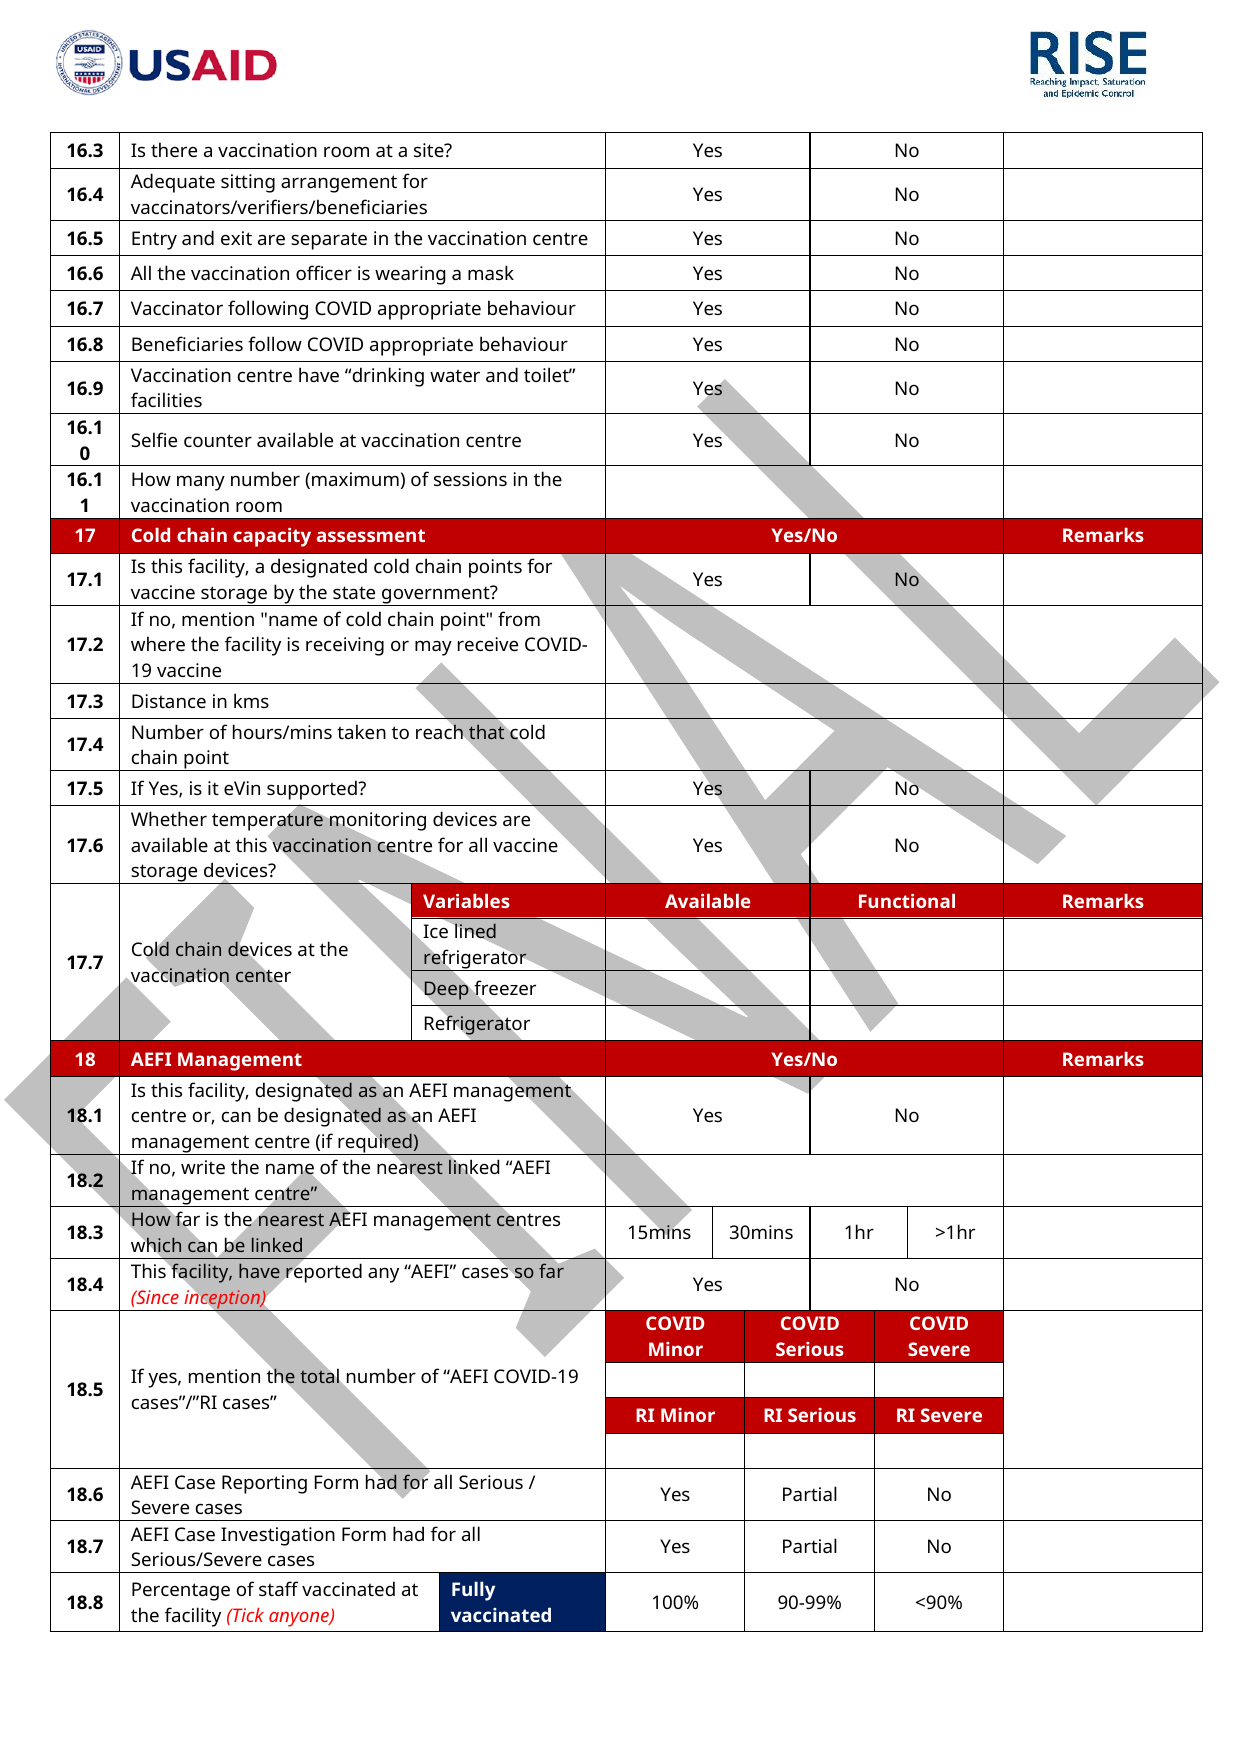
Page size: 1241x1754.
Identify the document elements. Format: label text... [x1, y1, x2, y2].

table_cell Selfie counter available at vaccination centre [120, 414, 605, 465]
table_cell No [811, 256, 1003, 290]
table_cell [1004, 606, 1202, 682]
table_cell 100% [606, 1573, 744, 1631]
table_cell Distance in kms [120, 684, 605, 718]
table_cell 17.1 [51, 554, 119, 605]
table_cell 18.7 [51, 1521, 119, 1572]
table_cell Cold chain capacity assessment [120, 519, 605, 553]
table_cell [1004, 169, 1202, 219]
table_cell 15mins [606, 1207, 712, 1258]
table_cell [811, 1006, 1003, 1040]
table_cell Entry and exit are separate in the vaccination centre [120, 221, 605, 255]
table_cell Variables [412, 884, 605, 917]
table_cell Yes [606, 169, 809, 219]
table_cell No [811, 554, 1003, 605]
table_cell COVID Severe [875, 1311, 1003, 1362]
table_cell [1004, 971, 1202, 1005]
table_cell 18.8 [51, 1573, 119, 1631]
table_cell No [811, 327, 1003, 361]
table_cell Yes [606, 806, 809, 883]
table_cell [606, 684, 1003, 718]
table_cell 18.6 [51, 1469, 119, 1520]
table_cell Cold chain devices at the vaccination center [120, 884, 411, 1040]
table_cell Adequate sitting arrangement for vaccinators/verifiers/beneficiaries [120, 169, 605, 219]
table_cell Is this facility, designated as an AEFI management centre or, can be designated as an AEFI management centre (if required) [120, 1077, 605, 1153]
table_cell Yes [606, 1077, 809, 1153]
table_cell 18.5 [51, 1311, 119, 1468]
table_cell All the vaccination officer is wearing a mask [120, 256, 605, 290]
table_cell Yes [606, 1259, 809, 1310]
table_cell COVID Serious [745, 1311, 874, 1362]
table_cell [606, 1434, 744, 1468]
table_cell Partial [745, 1469, 874, 1520]
table_cell [1004, 919, 1202, 969]
table_cell [1004, 719, 1202, 770]
table_cell No [811, 771, 1003, 805]
table_cell [606, 606, 1003, 682]
picture [55, 23, 278, 98]
table_cell [1004, 291, 1202, 326]
table_cell [1004, 1259, 1202, 1310]
table_cell 17.3 [51, 684, 119, 718]
table_cell Refrigerator [412, 1006, 605, 1040]
table_cell Remarks [1004, 884, 1202, 917]
table_cell 16.4 [51, 169, 119, 219]
table_cell Yes [606, 133, 809, 167]
table_cell 17.5 [51, 771, 119, 805]
picture [1030, 31, 1147, 98]
table_cell 16.3 [51, 133, 119, 167]
table_cell Partial [745, 1521, 874, 1572]
table_cell 18.4 [51, 1259, 119, 1310]
table_cell [606, 971, 809, 1005]
table_cell Vaccinator following COVID appropriate behaviour [120, 291, 605, 326]
table_cell [875, 1434, 1003, 1468]
table_cell If Yes, is it eVin supported? [120, 771, 605, 805]
table_cell 16.9 [51, 362, 119, 413]
table_cell Yes/No [606, 1041, 1003, 1076]
table_cell 30mins [713, 1207, 809, 1258]
table_cell This facility, have reported any “AEFI” cases so far (Since inception) [120, 1259, 605, 1310]
table_cell [745, 1434, 874, 1468]
table_cell Vaccination centre have “drinking water and toilet” facilities [120, 362, 605, 413]
table_cell AEFI Management [120, 1041, 605, 1076]
table_cell 17.4 [51, 719, 119, 770]
table_cell [1004, 256, 1202, 290]
table_cell [1004, 1077, 1202, 1153]
table_cell [1004, 771, 1202, 805]
table_cell [1004, 684, 1202, 718]
table_cell Whether temperature monitoring devices are available at this vaccination centre for all vaccine storage devices? [120, 806, 605, 883]
table_cell AEFI Case Reporting Form had for all Serious / Severe cases [120, 1469, 605, 1520]
table_cell [1004, 1311, 1202, 1468]
table_cell 1hr [811, 1207, 907, 1258]
table_cell Beneficiaries follow COVID appropriate behaviour [120, 327, 605, 361]
table_cell Remarks [1004, 519, 1202, 553]
table_cell No [811, 221, 1003, 255]
table_cell No [811, 169, 1003, 219]
table_cell 17.6 [51, 806, 119, 883]
table_cell No [811, 1077, 1003, 1153]
table_cell Number of hours/mins taken to reach that cold chain point [120, 719, 605, 770]
table_cell [606, 466, 1003, 517]
table_cell [1004, 327, 1202, 361]
table_cell [1004, 1469, 1202, 1520]
table_cell 90-99% [745, 1573, 874, 1631]
table_cell [606, 1155, 1003, 1206]
table_cell 18.2 [51, 1155, 119, 1206]
table_cell RI Severe [875, 1398, 1003, 1433]
table_cell [745, 1363, 874, 1397]
table_cell 16.7 [51, 291, 119, 326]
table_cell 18 [51, 1041, 119, 1076]
table_cell [1004, 362, 1202, 413]
table_cell <90% [875, 1573, 1003, 1631]
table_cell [120, 1573, 439, 1631]
table_cell [606, 719, 1003, 770]
table_cell 18.3 [51, 1207, 119, 1258]
table_cell 16.11 [51, 466, 119, 517]
table_cell Available [606, 884, 809, 917]
table_cell Yes [606, 1469, 744, 1520]
table_cell Yes/No [606, 519, 1003, 553]
table_cell [606, 1006, 809, 1040]
table_cell Yes [606, 362, 809, 413]
table_cell RI Minor [606, 1398, 744, 1433]
table_cell If no, mention "name of cold chain point" from where the facility is receiving or may receive COVID-19 vaccine [120, 606, 605, 682]
table_cell 17.2 [51, 606, 119, 682]
table_cell [1004, 806, 1202, 883]
table_cell How many number (maximum) of sessions in the vaccination room [120, 466, 605, 517]
table_cell Is this facility, a designated cold chain points for vaccine storage by the state government? [120, 554, 605, 605]
table_cell [1004, 414, 1202, 465]
table_cell No [811, 1259, 1003, 1310]
table_cell No [811, 414, 1003, 465]
table_cell No [811, 291, 1003, 326]
table_cell [1004, 133, 1202, 167]
table_cell Ice lined refrigerator [412, 919, 605, 969]
table_cell [1004, 221, 1202, 255]
table_cell Yes [606, 221, 809, 255]
table_cell 16.8 [51, 327, 119, 361]
table_cell 17 [51, 519, 119, 553]
table_cell How far is the nearest AEFI management centres which can be linked [120, 1207, 605, 1258]
table_cell No [811, 362, 1003, 413]
table_cell 16.10 [51, 414, 119, 465]
table_cell 16.6 [51, 256, 119, 290]
table_cell Is there a vaccination room at a site? [120, 133, 605, 167]
table_cell [606, 919, 809, 969]
table_cell Yes [606, 554, 809, 605]
table_cell If no, write the name of the nearest linked “AEFI management centre” [120, 1155, 605, 1206]
table_cell 16.5 [51, 221, 119, 255]
table_cell [875, 1363, 1003, 1397]
table_cell [1004, 466, 1202, 517]
table_cell [1004, 1006, 1202, 1040]
table_cell No [811, 133, 1003, 167]
table_cell [811, 919, 1003, 969]
table_cell No [811, 806, 1003, 883]
table_cell >1hr [908, 1207, 1003, 1258]
table_cell If yes, mention the total number of “AEFI COVID-19 cases”/”RI cases” [120, 1311, 605, 1468]
table_cell [1004, 1573, 1202, 1631]
table_cell Yes [606, 771, 809, 805]
table_cell AEFI Case Investigation Form had for all Serious/Severe cases [120, 1521, 605, 1572]
table_cell [811, 971, 1003, 1005]
table_cell [1004, 554, 1202, 605]
table_cell Yes [606, 1521, 744, 1572]
table_cell [606, 1363, 744, 1397]
table_cell Yes [606, 414, 809, 465]
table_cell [440, 1573, 605, 1631]
table_cell Deep freezer [412, 971, 605, 1005]
table_cell Yes [606, 291, 809, 326]
table_cell [1004, 1155, 1202, 1206]
table_cell Yes [606, 327, 809, 361]
table_cell No [875, 1469, 1003, 1520]
table_cell Functional [811, 884, 1003, 917]
table_cell RI Serious [745, 1398, 874, 1433]
table_cell No [875, 1521, 1003, 1572]
table_cell 17.7 [51, 884, 119, 1040]
table_cell [1004, 1521, 1202, 1572]
table_cell 18.1 [51, 1077, 119, 1153]
table_cell Yes [606, 256, 809, 290]
table_cell [1004, 1207, 1202, 1258]
table_cell Remarks [1004, 1041, 1202, 1076]
table_cell COVID Minor [606, 1311, 744, 1362]
